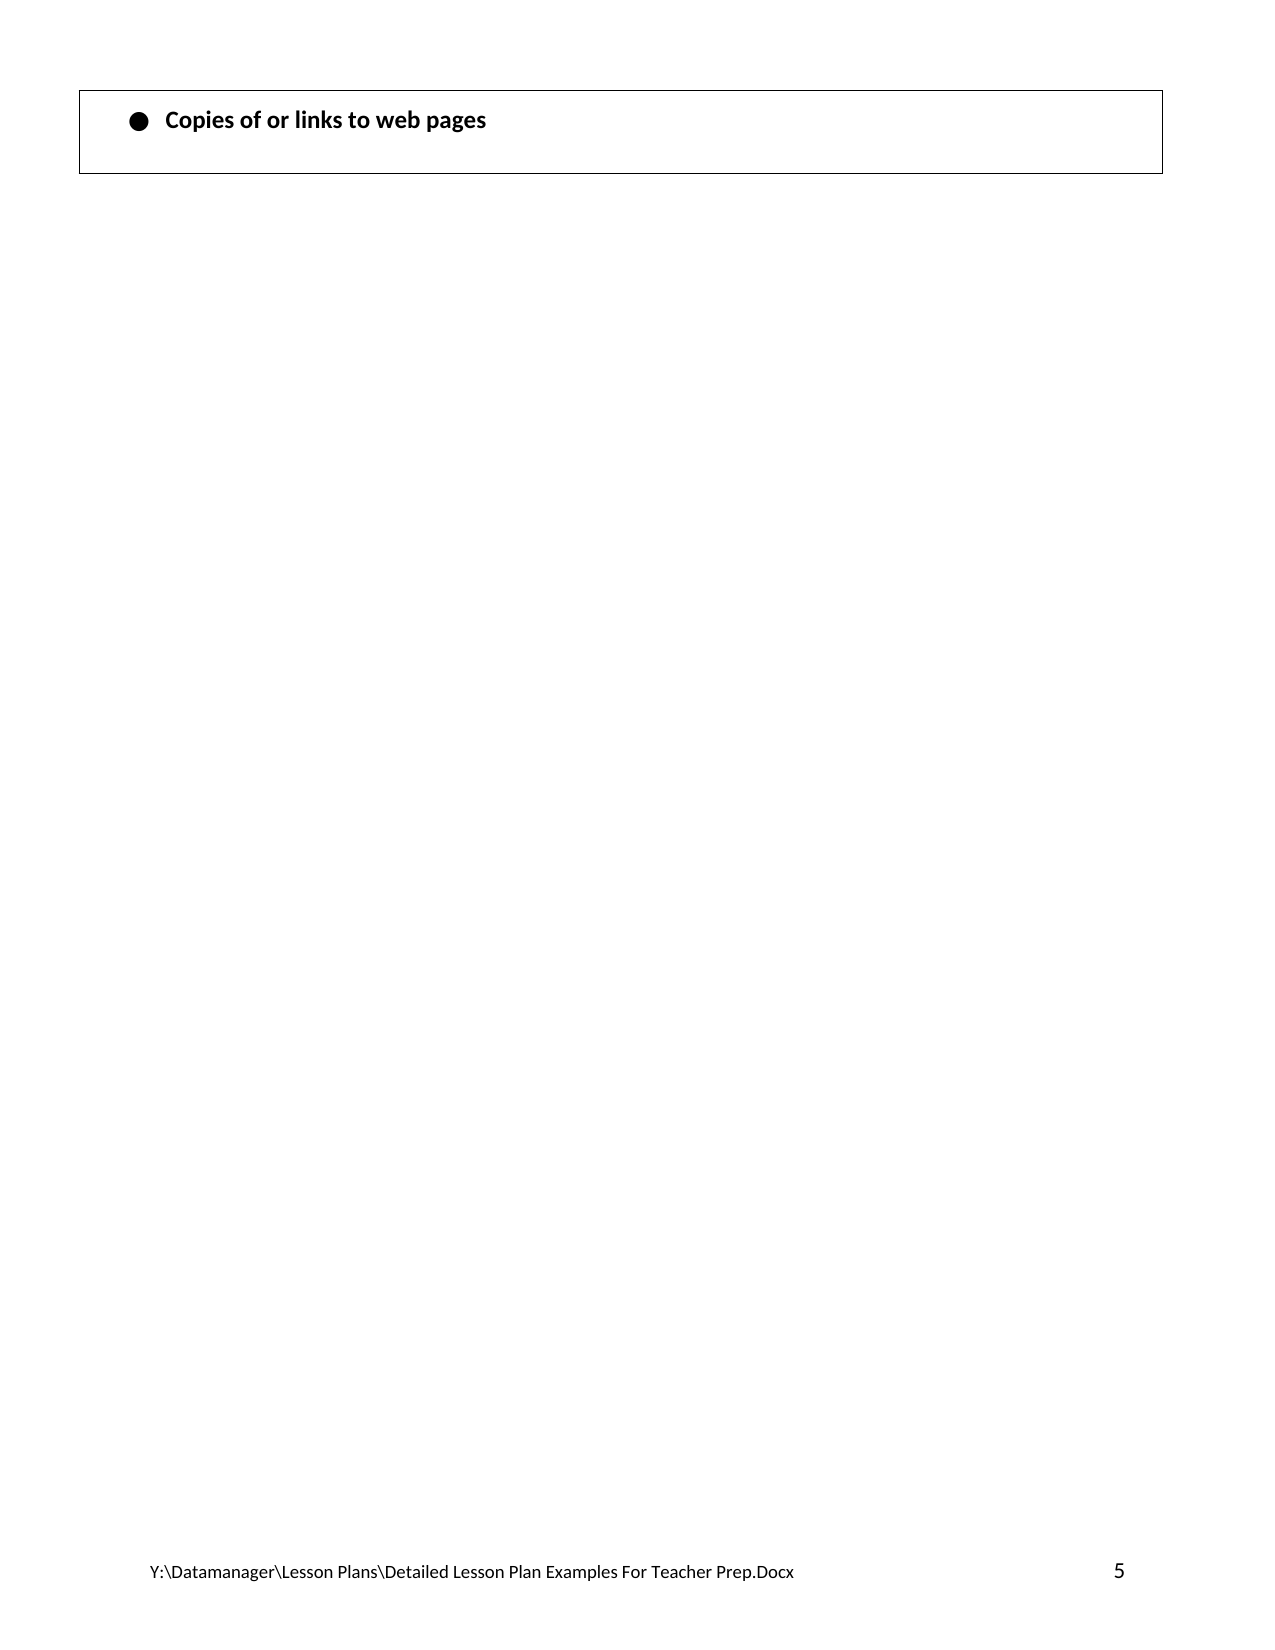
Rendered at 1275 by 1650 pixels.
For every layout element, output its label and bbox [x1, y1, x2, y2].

table_cell [80, 91, 1162, 173]
